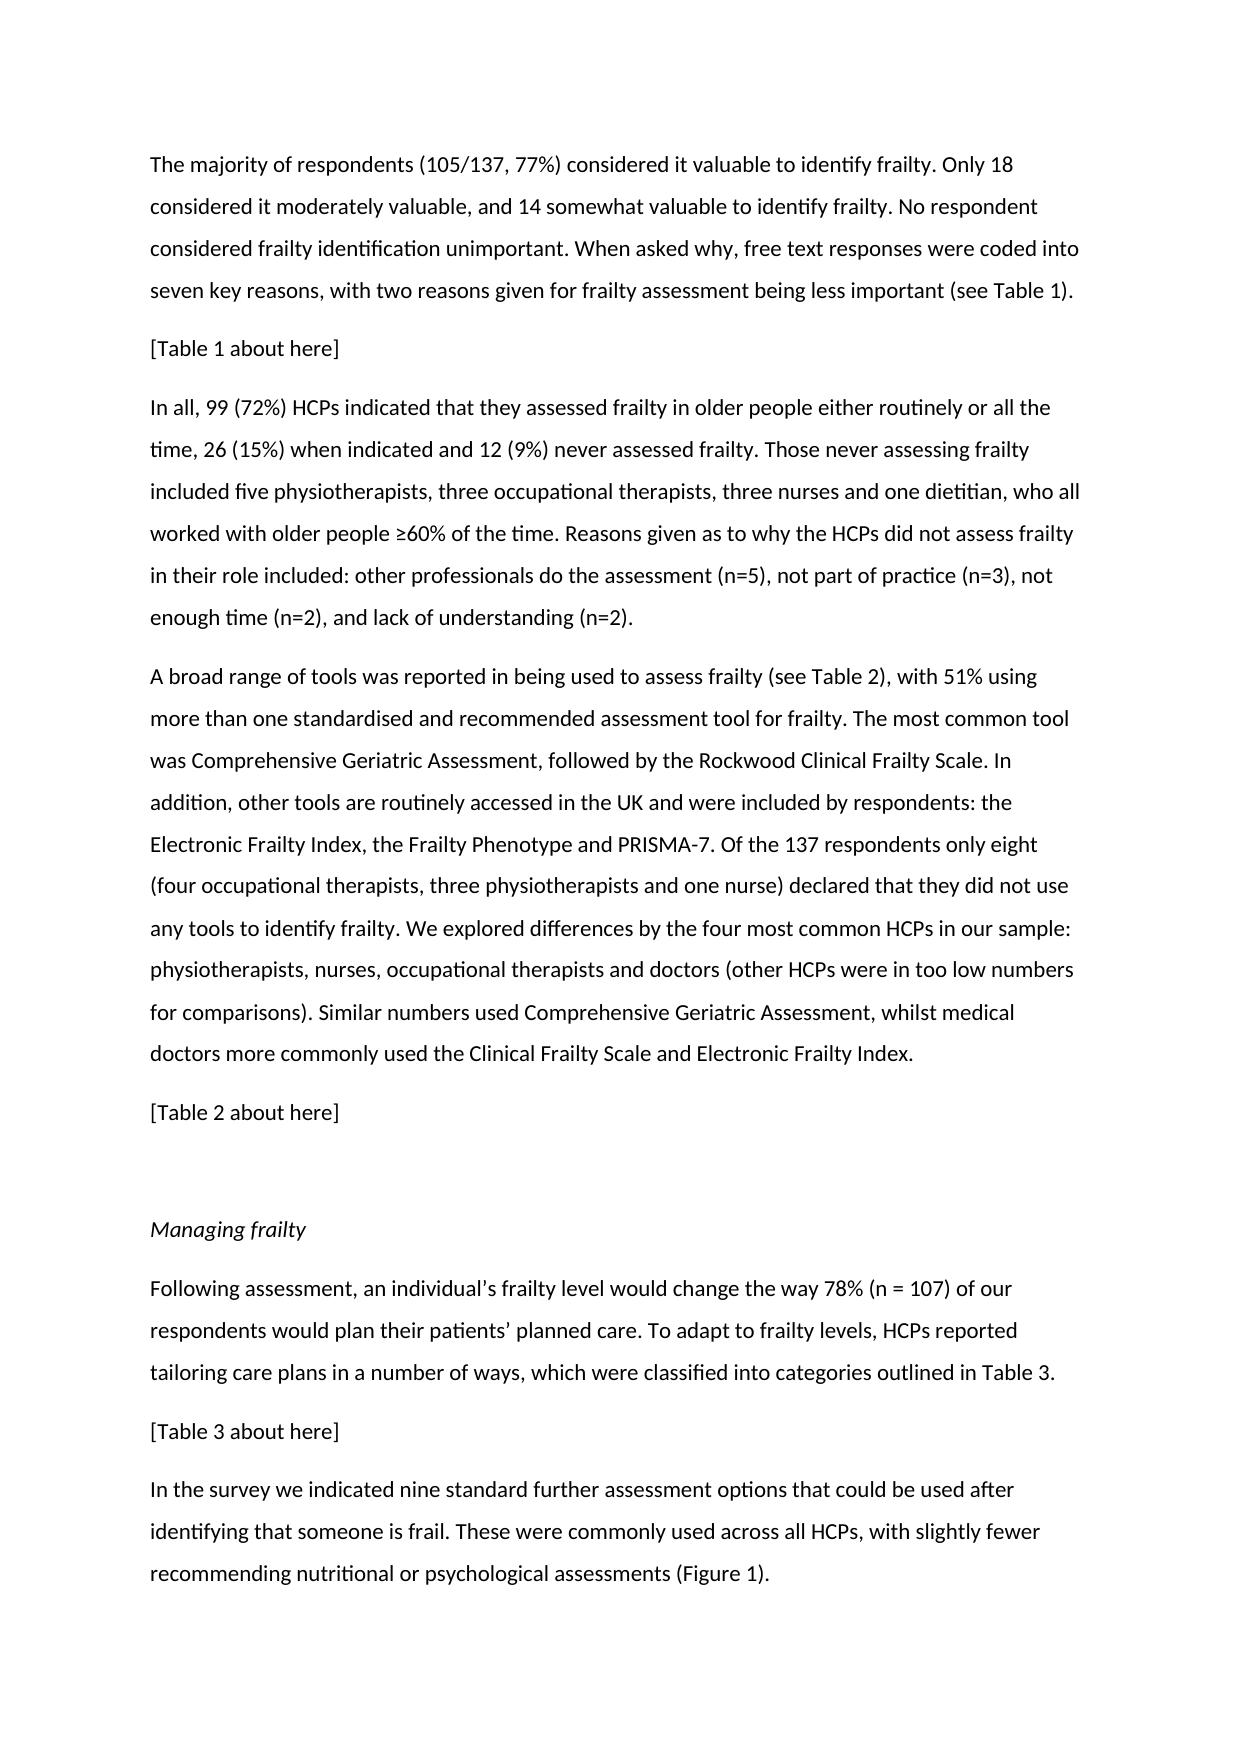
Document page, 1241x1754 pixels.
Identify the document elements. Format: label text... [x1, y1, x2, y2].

text A broad range of tools was reported in being used to assess frailty (see Table 2), with 51% using more than one standardised and recommended assessment tool for frailty. The most common tool was Comprehensive Geriatric Assessment, followed by the Rockwood Clinical Frailty Scale. In addition, other tools are routinely accessed in the UK and were included by respondents: the Electronic Frailty Index, the Frailty Phenotype and PRISMA-7. Of the 137 respondents only eight (four occupational therapists, three physiotherapists and one nurse) declared that they did not use any tools to identify frailty. We explored differences by the four most common HCPs in our sample: physiotherapists, nurses, occupational therapists and doctors (other HCPs were in too low numbers for comparisons). Similar numbers used Comprehensive Geriatric Assessment, whilst medical doctors more commonly used the Clinical Frailty Scale and Electronic Frailty Index. [150, 662, 1090, 1068]
text In all, 99 (72%) HCPs indicated that they assessed frailty in older people either routinely or all the time, 26 (15%) when indicated and 12 (9%) never assessed frailty. Those never assessing frailty included five physiotherapists, three occupational therapists, three nurses and one dietitian, who all worked with older people ≥60% of the time. Reasons given as to why the HCPs did not assess frailty in their role included: other professionals do the assessment (n=5), not part of practice (n=3), not enough time (n=2), and lack of understanding (n=2). [150, 393, 1090, 631]
text The majority of respondents (105/137, 77%) considered it valuable to identify frailty. Only 18 considered it moderately valuable, and 14 somewhat valuable to identify frailty. No respondent considered frailty identification unimportant. When asked why, free text responses were coded into seven key reasons, with two reasons given for frailty assessment being less important (see Table 1). [150, 150, 1090, 304]
text [Table 2 about here] [150, 1098, 1090, 1126]
text In the survey we indicated nine standard further assessment options that could be used after identifying that someone is frail. These were commonly used across all HCPs, with slightly fewer recommending nutritional or psychological assessments (Figure 1). [150, 1475, 1090, 1587]
text Managing frailty [150, 1216, 1090, 1243]
text Following assessment, an individual’s frailty level would change the way 78% (n = 107) of our respondents would plan their patients’ planned care. To adapt to frailty levels, HCPs reported tailoring care plans in a number of ways, which were classified into categories outlined in Table 3. [150, 1274, 1090, 1386]
text [Table 1 about here] [150, 334, 1090, 363]
text [Table 3 about here] [150, 1417, 1090, 1445]
